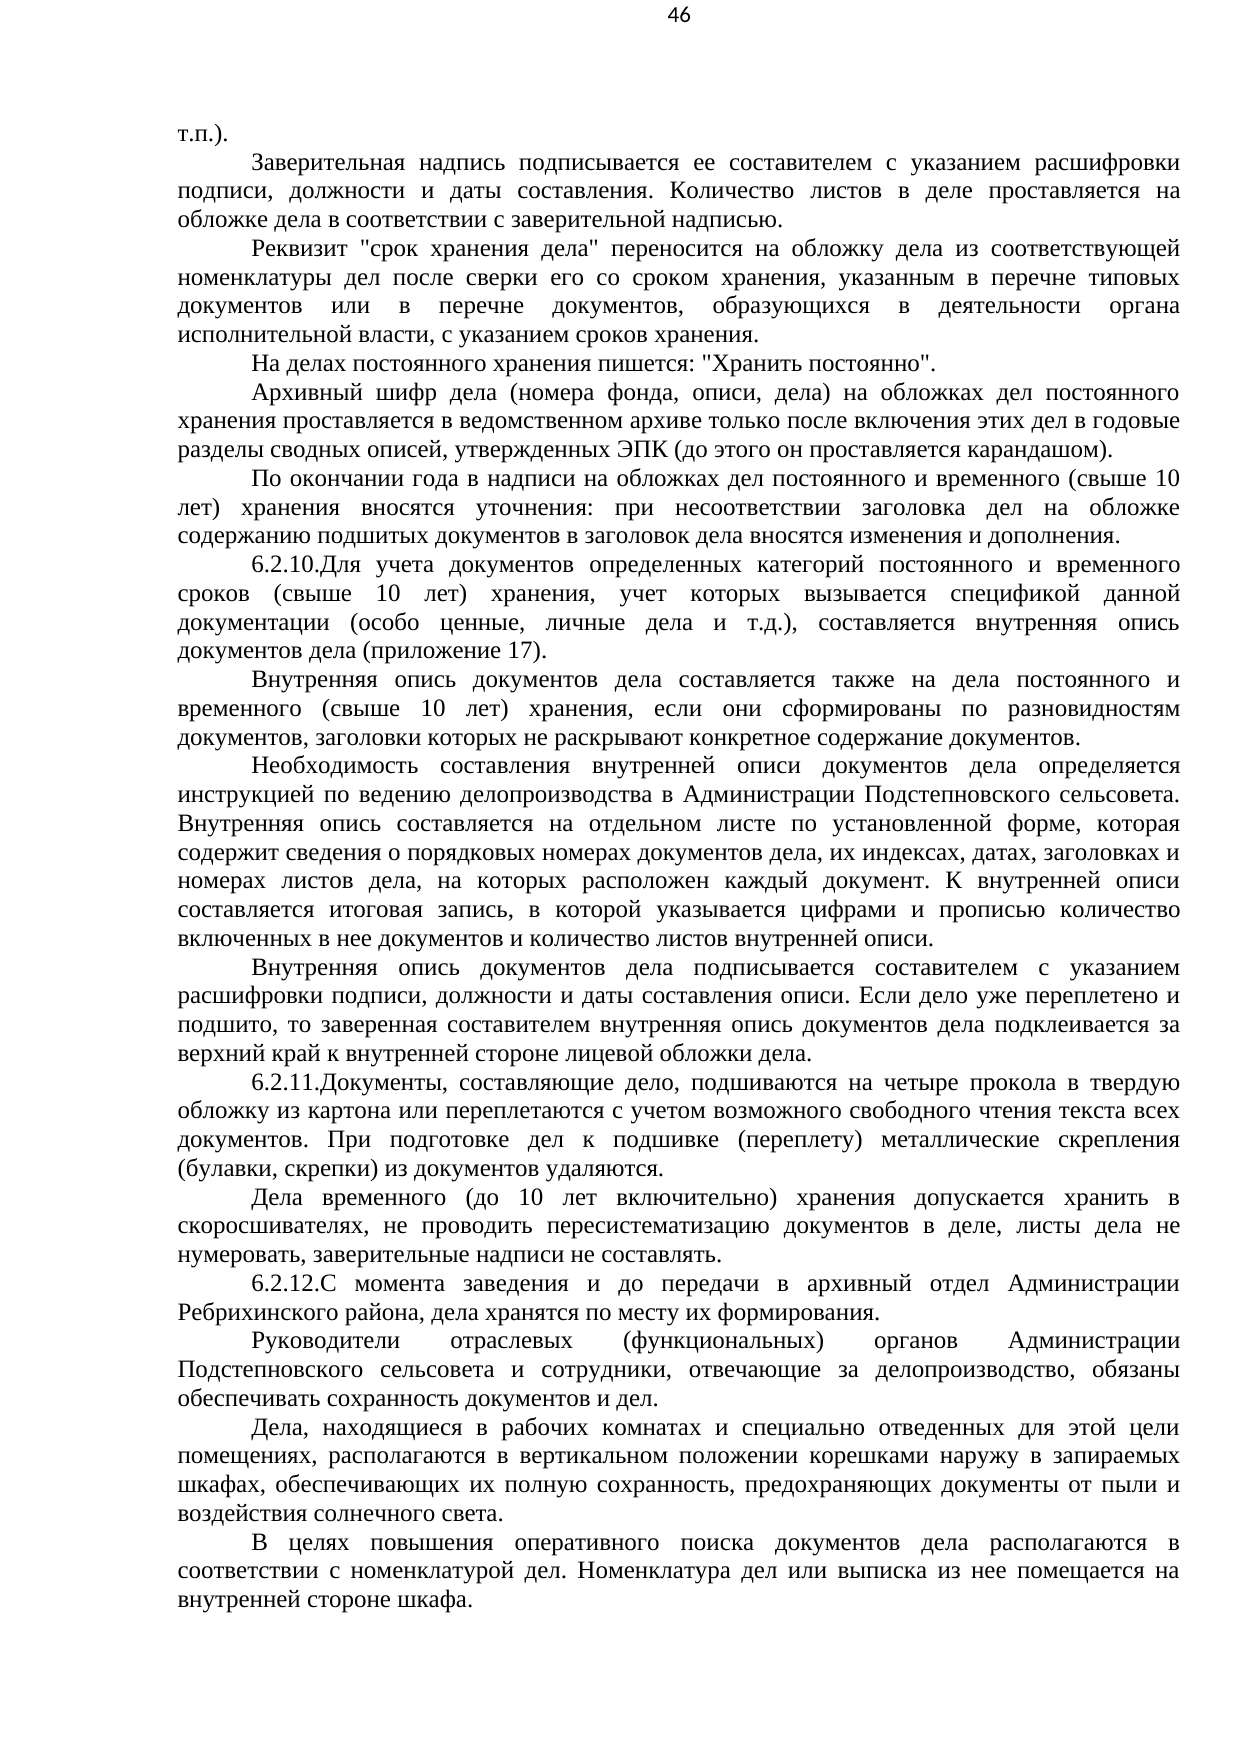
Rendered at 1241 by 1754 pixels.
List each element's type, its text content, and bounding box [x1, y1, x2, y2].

text Необходимость составления внутренней описи документов дела определяется инструкцией по ведению делопроизводства в Администрации Подстепновского сельсовета. Внутренняя опись составляется на отдельном листе по установленной форме, которая содержит сведения о порядковых номерах документов дела, их индексах, датах, заголовках и номерах листов дела, на которых расположен каждый документ. К внутренней описи составляется итоговая запись, в которой указывается цифрами и прописью количество включенных в нее документов и количество листов внутренней описи. [177, 751, 1181, 952]
text Руководители отраслевых (функциональных) органов Администрации Подстепновского сельсовета и сотрудники, отвечающие за делопроизводство, обязаны обеспечивать сохранность документов и дел. [177, 1326, 1181, 1412]
text По окончании года в надписи на обложках дел постоянного и временного (свыше 10 лет) хранения вносятся уточнения: при несоответствии заголовка дел на обложке содержанию подшитых документов в заголовок дела вносятся изменения и дополнения. [177, 463, 1181, 549]
text В целях повышения оперативного поиска документов дела располагаются в соответствии с номенклатурой дел. Номенклатура дел или выписка из нее помещается на внутренней стороне шкафа. [177, 1527, 1181, 1613]
text 6.2.12.С момента заведения и до передачи в архивный отдел Администрации Ребрихинского района, дела хранятся по месту их формирования. [177, 1268, 1181, 1326]
text 6.2.11.Документы, составляющие дело, подшиваются на четыре прокола в твердую обложку из картона или переплетаются с учетом возможного свободного чтения текста всех документов. При подготовке дел к подшивке (переплету) металлические скрепления (булавки, скрепки) из документов удаляются. [177, 1067, 1181, 1182]
text Внутренняя опись документов дела составляется также на дела постоянного и временного (свыше 10 лет) хранения, если они сформированы по разновидностям документов, заголовки которых не раскрывают конкретное содержание документов. [177, 664, 1181, 751]
text Внутренняя опись документов дела подписывается составителем с указанием расшифровки подписи, должности и даты составления описи. Если дело уже переплетено и подшито, то заверенная составителем внутренняя опись документов дела подклеивается за верхний край к внутренней стороне лицевой обложки дела. [177, 952, 1181, 1067]
text Дела временного (до 10 лет включительно) хранения допускается хранить в скоросшивателях, не проводить пересистематизацию документов в деле, листы дела не нумеровать, заверительные надписи не составлять. [177, 1182, 1181, 1268]
text Дела, находящиеся в рабочих комнатах и специально отведенных для этой цели помещениях, располагаются в вертикальном положении корешками наружу в запираемых шкафах, обеспечивающих их полную сохранность, предохраняющих документы от пыли и воздействия солнечного света. [177, 1412, 1181, 1527]
text Архивный шифр дела (номера фонда, описи, дела) на обложках дел постоянного хранения проставляется в ведомственном архиве только после включения этих дел в годовые разделы сводных описей, утвержденных ЭПК (до этого он проставляется карандашом). [177, 377, 1181, 463]
text На делах постоянного хранения пишется: "Хранить постоянно". [177, 348, 1181, 377]
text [177, 118, 1181, 147]
text 6.2.10.Для учета документов определенных категорий постоянного и временного сроков (свыше 10 лет) хранения, учет которых вызывается спецификой данной документации (особо ценные, личные дела и т.д.), составляется внутренняя опись документов дела (приложение 17). [177, 549, 1181, 664]
text Заверительная надпись подписывается ее составителем с указанием расшифровки подписи, должности и даты составления. Количество листов в деле проставляется на обложке дела в соответствии с заверительной надписью. [177, 147, 1181, 233]
text Реквизит "срок хранения дела" переносится на обложку дела из соответствующей номенклатуры дел после сверки его со сроком хранения, указанным в перечне типовых документов или в перечне документов, образующихся в деятельности органа исполнительной власти, с указанием сроков хранения. [177, 233, 1181, 348]
